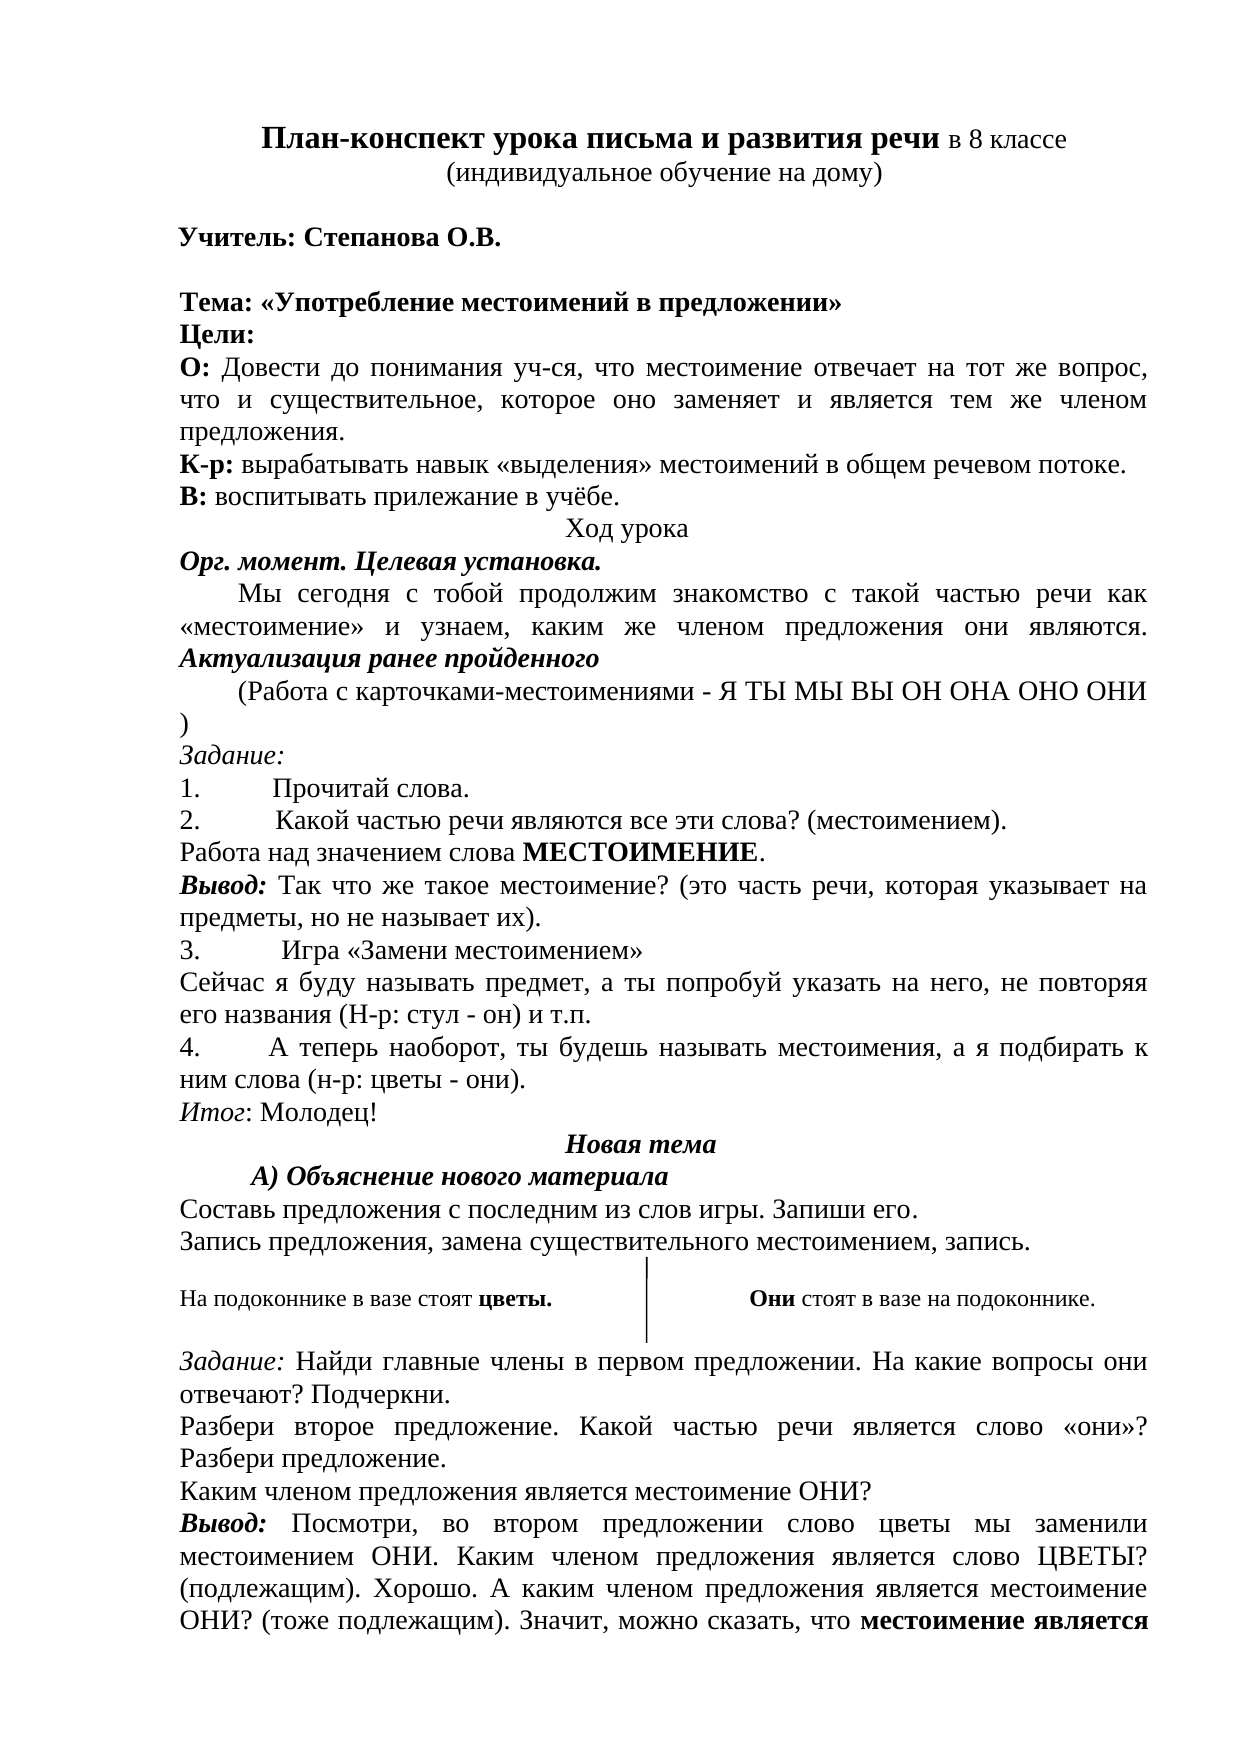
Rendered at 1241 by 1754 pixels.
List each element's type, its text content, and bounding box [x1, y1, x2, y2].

text Учитель: Степанова О.В. [177, 220, 1149, 252]
text Мы сегодня с тобой продолжим знакомство с такой частью речи как «местоимение» и узнаем, каким же членом предложения они являются. Актуализация ранее пройденного [179, 576, 1149, 673]
text (Работа с карточками-местоимениями - Я ТЫ МЫ ВЫ ОН ОНА ОНО ОНИ ) [179, 673, 1149, 738]
text Орг. момент. Целевая установка. [179, 544, 1149, 576]
text Задание: [179, 738, 1149, 771]
text Ход урока [179, 512, 1149, 544]
text На подоконнике в вазе стоят цветы. Они стоят в вазе на подоконнике. [648, 1284, 1149, 1312]
text Разбери второе предложение. Какой частью речи является слово «они»? Разбери предложение. [179, 1409, 1149, 1474]
list Игра «Замени местоимением» [179, 933, 1149, 965]
text О: Довести до понимания уч-ся, что местоимение отвечает на тот же вопрос, что и существительное, которое оно заменяет и является тем же членом предложения. [179, 349, 1149, 447]
text В: воспитывать прилежание в учёбе. [179, 479, 1149, 512]
text Запись предложения, замена существительного местоимением, запись. [179, 1224, 1149, 1257]
text Работа над значением слова МЕСТОИМЕНИЕ. [179, 836, 1149, 868]
text План-конспект урока письма и развития речи в 8 классе (индивидуальное обучение на дому) [179, 118, 1149, 188]
list Прочитай слова. [179, 771, 1149, 803]
list А теперь наоборот, ты будешь называть местоимения, а я подбирать к ним слова (н-р: цветы - они). [179, 1030, 1149, 1095]
text Сейчас я буду называть предмет, а ты попробуй указать на него, не повторяя его названия (Н-р: стул - он) и т.п. [179, 965, 1149, 1030]
text На подоконнике в вазе стоят цветы. Они стоят в вазе на подоконнике. [179, 1284, 645, 1312]
text Тема: «Употребление местоимений в предложении» [179, 285, 1149, 317]
list Какой частью речи являются все эти слова? (местоимением). [179, 803, 1149, 836]
text Задание: Найди главные члены в первом предложении. На какие вопросы они отвечают? Подчеркни. [179, 1344, 1149, 1409]
text Вывод: Так что же такое местоимение? (это часть речи, которая указывает на предметы, но не называет их). [179, 868, 1149, 933]
text А) Объяснение нового материала [179, 1159, 1149, 1192]
text Новая тема [179, 1127, 1149, 1159]
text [179, 1506, 1149, 1636]
text Составь предложения с последним из слов игры. Запиши его. [179, 1192, 1149, 1224]
text Цели: [179, 317, 1149, 349]
text Каким членом предложения является местоимение ОНИ? [179, 1474, 1149, 1506]
text Итог: Молодец! [179, 1095, 1149, 1127]
text К-р: вырабатывать навык «выделения» местоимений в общем речевом потоке. [179, 447, 1149, 479]
